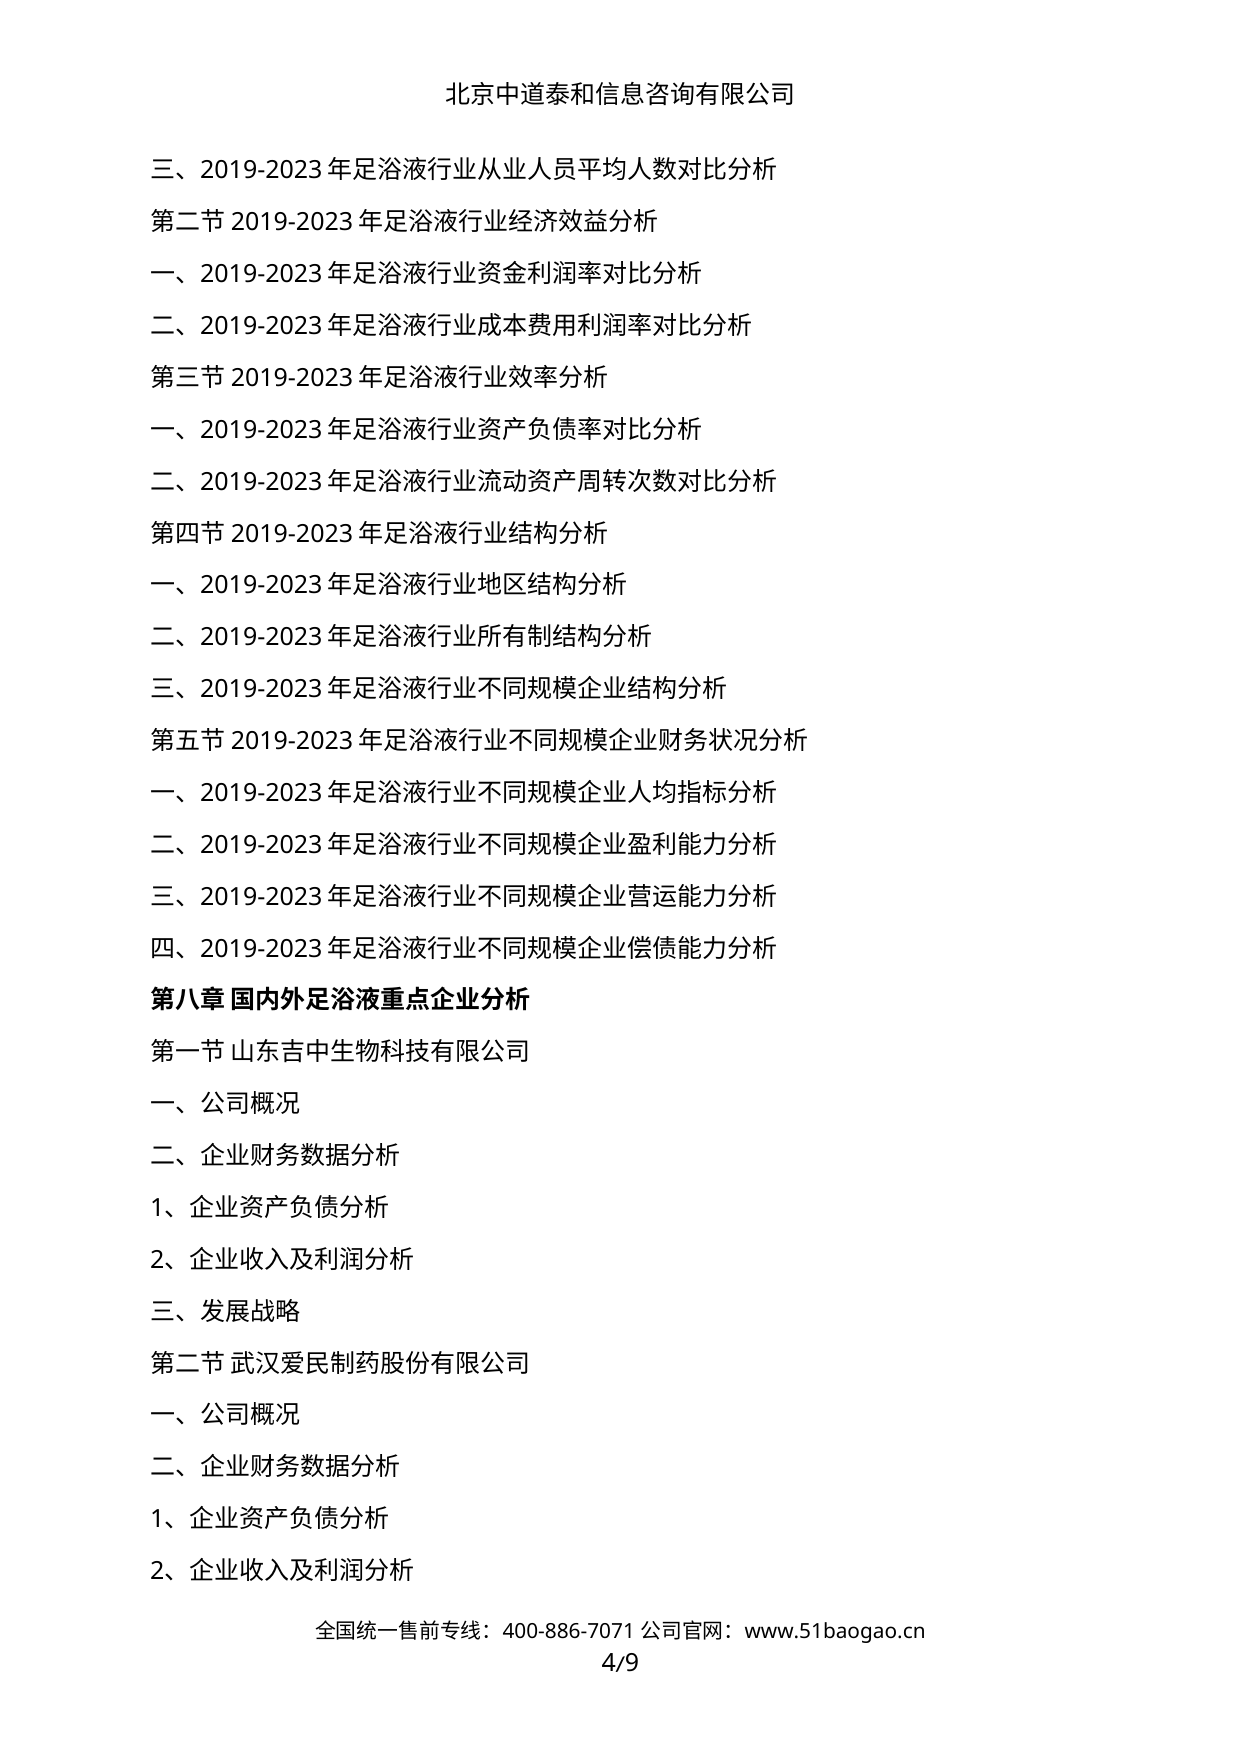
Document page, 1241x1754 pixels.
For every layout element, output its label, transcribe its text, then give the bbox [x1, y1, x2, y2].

text 二、2019-2023年足浴液行业成本费用利润率对比分析 [150, 306, 1090, 342]
text 第三节 2019-2023年足浴液行业效率分析 [150, 357, 1090, 394]
text 1、企业资产负债分析 [150, 1499, 1090, 1535]
text 2、企业收入及利润分析 [150, 1551, 1090, 1587]
text 一、2019-2023年足浴液行业地区结构分析 [150, 565, 1090, 601]
text 一、公司概况 [150, 1084, 1090, 1120]
text 第一节 山东吉中生物科技有限公司 [150, 1032, 1090, 1068]
text 二、2019-2023年足浴液行业流动资产周转次数对比分析 [150, 461, 1090, 497]
text 第五节 2019-2023年足浴液行业不同规模企业财务状况分析 [150, 721, 1090, 757]
text 第八章 国内外足浴液重点企业分析 [150, 980, 1090, 1016]
text 三、2019-2023年足浴液行业不同规模企业结构分析 [150, 669, 1090, 705]
text 第二节 武汉爱民制药股份有限公司 [150, 1343, 1090, 1379]
text 第四节 2019-2023年足浴液行业结构分析 [150, 513, 1090, 549]
text 四、2019-2023年足浴液行业不同规模企业偿债能力分析 [150, 928, 1090, 964]
text 三、2019-2023年足浴液行业从业人员平均人数对比分析 [150, 150, 1090, 186]
text 一、2019-2023年足浴液行业不同规模企业人均指标分析 [150, 772, 1090, 809]
text 二、企业财务数据分析 [150, 1447, 1090, 1483]
text 1、企业资产负债分析 [150, 1187, 1090, 1224]
text 二、企业财务数据分析 [150, 1136, 1090, 1172]
text 三、发展战略 [150, 1291, 1090, 1327]
text 第二节 2019-2023年足浴液行业经济效益分析 [150, 202, 1090, 238]
text 一、公司概况 [150, 1395, 1090, 1431]
text 三、2019-2023年足浴液行业不同规模企业营运能力分析 [150, 876, 1090, 912]
text 一、2019-2023年足浴液行业资金利润率对比分析 [150, 254, 1090, 290]
text 二、2019-2023年足浴液行业不同规模企业盈利能力分析 [150, 824, 1090, 861]
text 二、2019-2023年足浴液行业所有制结构分析 [150, 617, 1090, 653]
text 一、2019-2023年足浴液行业资产负债率对比分析 [150, 409, 1090, 446]
text 2、企业收入及利润分析 [150, 1239, 1090, 1276]
